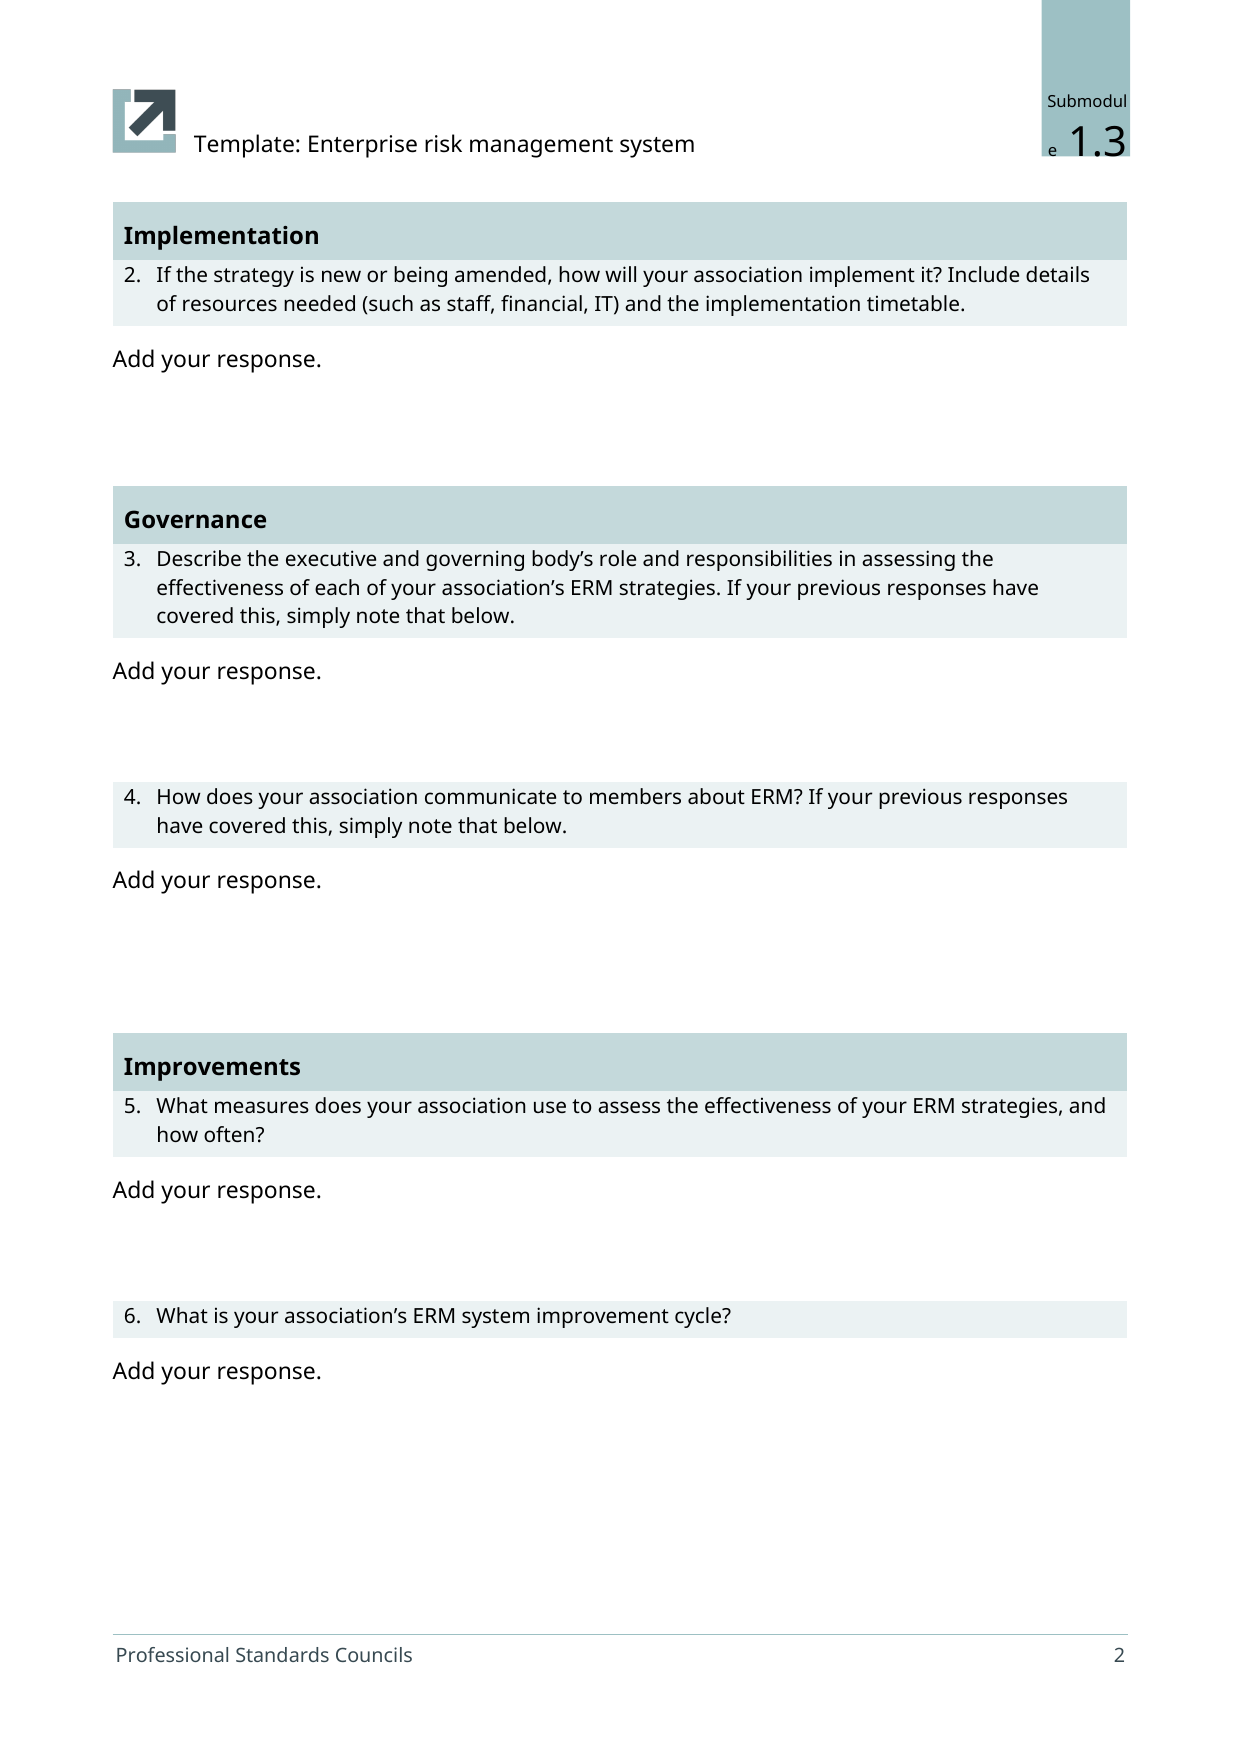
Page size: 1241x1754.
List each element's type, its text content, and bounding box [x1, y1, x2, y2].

table_header What is your association’s ERM system improvement cycle? [113, 1301, 1127, 1338]
table_cell What measures does your association use to assess the effectiveness of your ERM strategies, and how often? [113, 1091, 1127, 1157]
table_header Governance [113, 486, 1127, 544]
text Add your response. [112, 342, 1128, 374]
picture [112, 89, 176, 153]
table_header Implementation [113, 202, 1127, 260]
text Add your response. [112, 655, 1128, 686]
text Add your response. [112, 1354, 1128, 1386]
text Add your response. [112, 1174, 1128, 1205]
table_header Improvements [113, 1033, 1127, 1091]
table_cell If the strategy is new or being amended, how will your association implement it? Include details of resources needed (such as staff, financial, IT) and the implementation timetable. [113, 260, 1127, 326]
table_cell Describe the executive and governing body’s role and responsibilities in assessing the effectiveness of each of your association’s ERM strategies. If your previous responses have covered this, simply note that below. [113, 544, 1127, 638]
text Add your response. [112, 864, 1128, 896]
table_header How does your association communicate to members about ERM? If your previous responses have covered this, simply note that below. [113, 782, 1127, 848]
